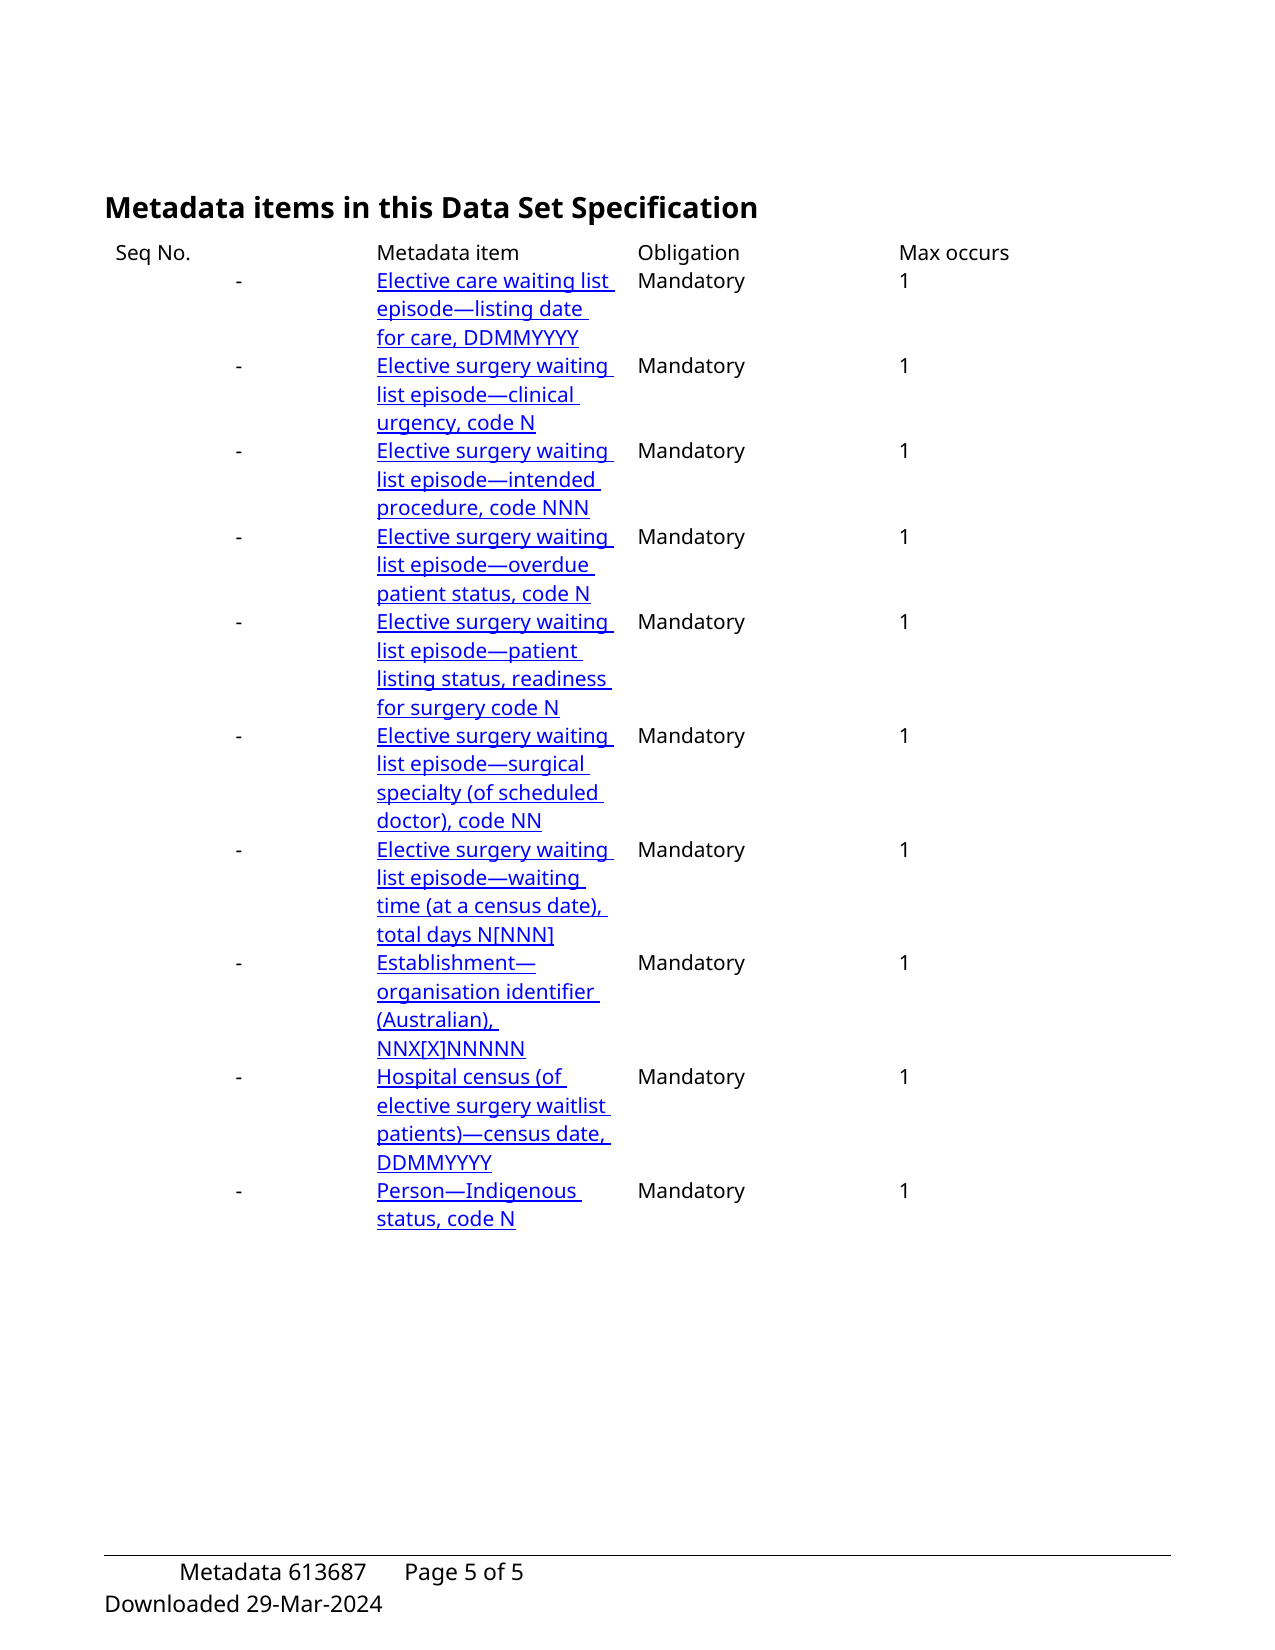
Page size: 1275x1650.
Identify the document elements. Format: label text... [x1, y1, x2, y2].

table_header Metadata items in this Data Set Specification [93, 142, 1159, 238]
table_cell [93, 238, 1159, 1233]
